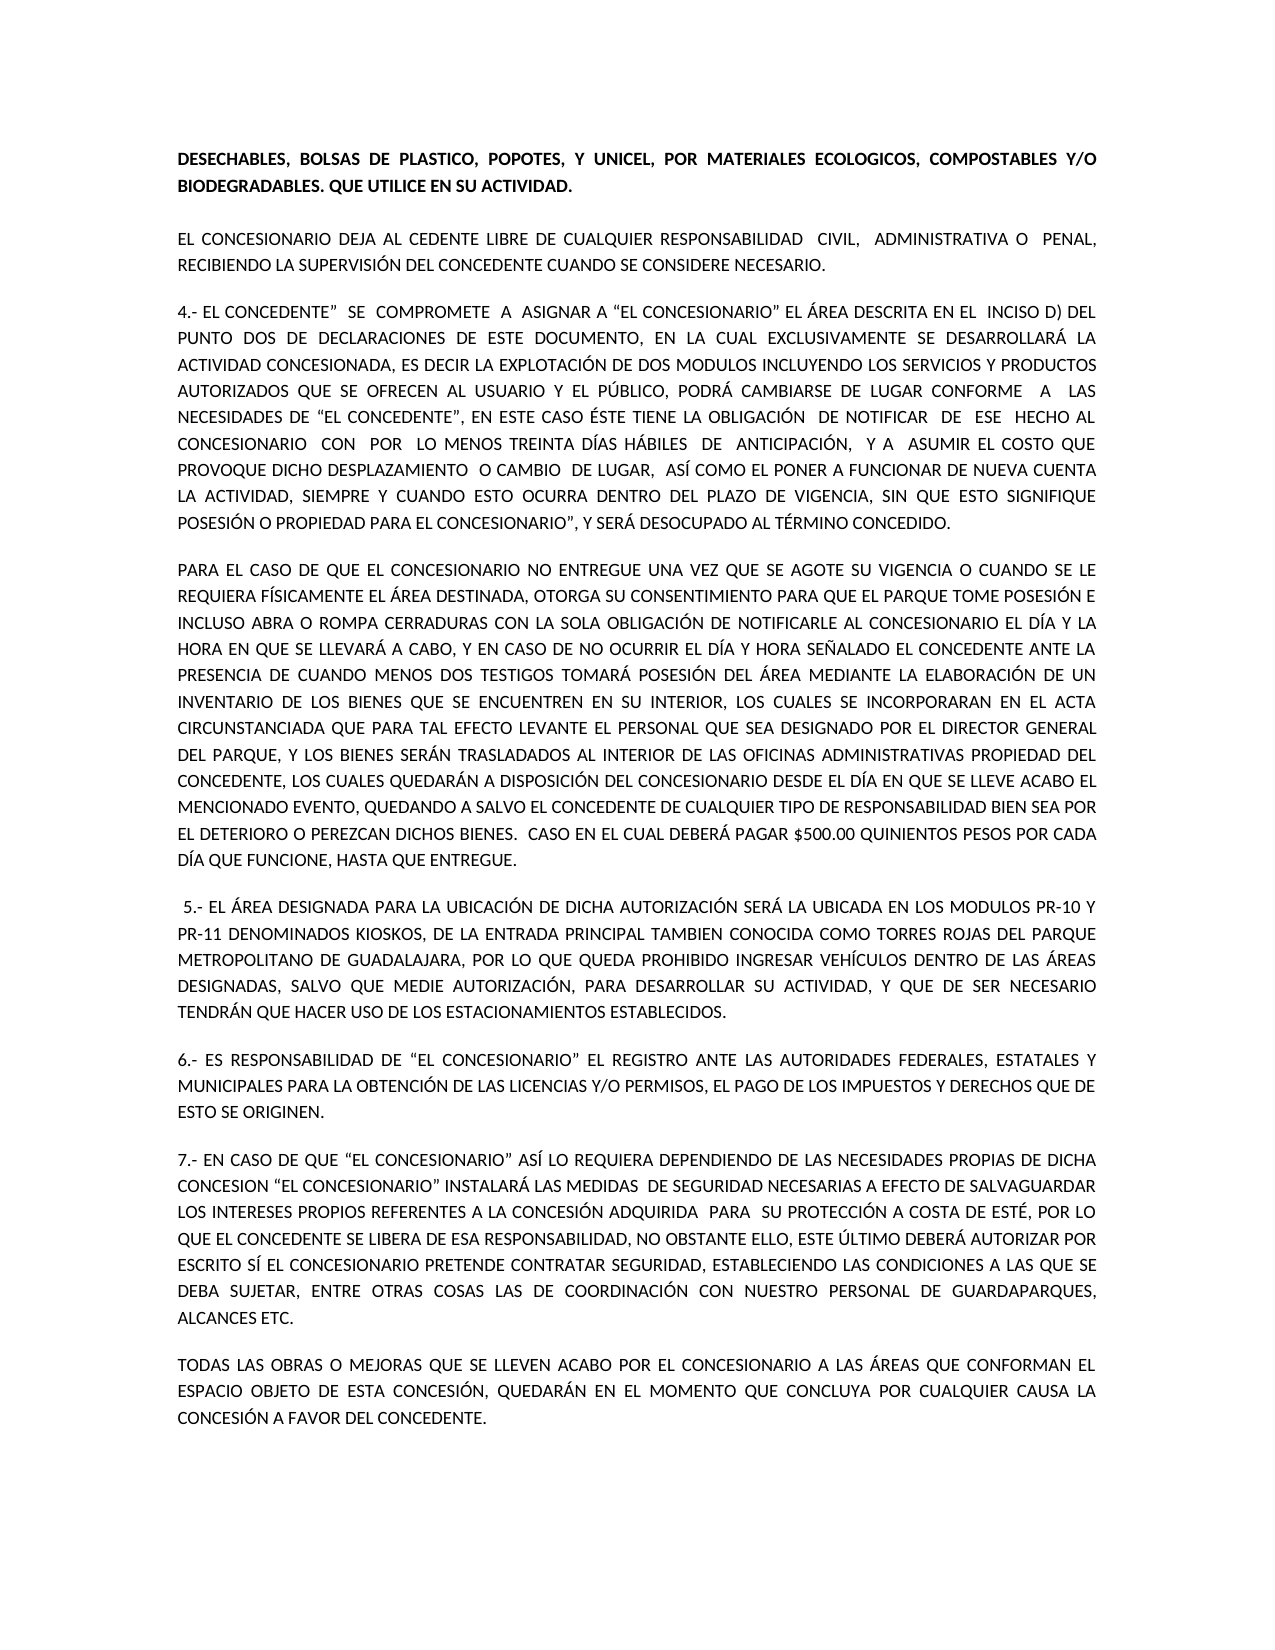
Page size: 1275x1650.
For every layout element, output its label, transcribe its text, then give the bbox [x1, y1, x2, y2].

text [177, 148, 1098, 197]
text 7.- EN CASO DE QUE “EL CONCESIONARIO” ASÍ LO REQUIERA DEPENDIENDO DE LAS NECESIDADES PROPIAS DE DICHA CONCESION “EL CONCESIONARIO” INSTALARÁ LAS MEDIDAS DE SEGURIDAD NECESARIAS A EFECTO DE SALVAGUARDAR LOS INTERESES PROPIOS REFERENTES A LA CONCESIÓN ADQUIRIDA PARA SU PROTECCIÓN A COSTA DE ESTÉ, POR LO QUE EL CONCEDENTE SE LIBERA DE ESA RESPONSABILIDAD, NO OBSTANTE ELLO, ESTE ÚLTIMO DEBERÁ AUTORIZAR POR ESCRITO SÍ EL CONCESIONARIO PRETENDE CONTRATAR SEGURIDAD, ESTABLECIENDO LAS CONDICIONES A LAS QUE SE DEBA SUJETAR, ENTRE OTRAS COSAS LAS DE COORDINACIÓN CON NUESTRO PERSONAL DE GUARDAPARQUES, ALCANCES ETC. [177, 1148, 1098, 1329]
text 4.- EL CONCEDENTE” SE COMPROMETE A ASIGNAR A “EL CONCESIONARIO” EL ÁREA DESCRITA EN EL INCISO D) DEL PUNTO DOS DE DECLARACIONES DE ESTE DOCUMENTO, EN LA CUAL EXCLUSIVAMENTE SE DESARROLLARÁ LA ACTIVIDAD CONCESIONADA, ES DECIR LA EXPLOTACIÓN DE DOS MODULOS INCLUYENDO LOS SERVICIOS Y PRODUCTOS AUTORIZADOS QUE SE OFRECEN AL USUARIO Y EL PÚBLICO, PODRÁ CAMBIARSE DE LUGAR CONFORME A LAS NECESIDADES DE “EL CONCEDENTE”, EN ESTE CASO ÉSTE TIENE LA OBLIGACIÓN DE NOTIFICAR DE ESE HECHO AL CONCESIONARIO CON POR LO MENOS TREINTA DÍAS HÁBILES DE ANTICIPACIÓN, Y A ASUMIR EL COSTO QUE PROVOQUE DICHO DESPLAZAMIENTO O CAMBIO DE LUGAR, ASÍ COMO EL PONER A FUNCIONAR DE NUEVA CUENTA LA ACTIVIDAD, SIEMPRE Y CUANDO ESTO OCURRA DENTRO DEL PLAZO DE VIGENCIA, SIN QUE ESTO SIGNIFIQUE POSESIÓN O PROPIEDAD PARA EL CONCESIONARIO”, Y SERÁ DESOCUPADO AL TÉRMINO CONCEDIDO. [177, 300, 1098, 534]
text 6.- ES RESPONSABILIDAD DE “EL CONCESIONARIO” EL REGISTRO ANTE LAS AUTORIDADES FEDERALES, ESTATALES Y MUNICIPALES PARA LA OBTENCIÓN DE LAS LICENCIAS Y/O PERMISOS, EL PAGO DE LOS IMPUESTOS Y DERECHOS QUE DE ESTO SE ORIGINEN. [177, 1048, 1098, 1123]
text 5.- EL ÁREA DESIGNADA PARA LA UBICACIÓN DE DICHA AUTORIZACIÓN SERÁ LA UBICADA EN LOS MODULOS PR-10 Y PR-11 DENOMINADOS KIOSKOS, DE LA ENTRADA PRINCIPAL TAMBIEN CONOCIDA COMO TORRES ROJAS DEL PARQUE METROPOLITANO DE GUADALAJARA, POR LO QUE QUEDA PROHIBIDO INGRESAR VEHÍCULOS DENTRO DE LAS ÁREAS DESIGNADAS, SALVO QUE MEDIE AUTORIZACIÓN, PARA DESARROLLAR SU ACTIVIDAD, Y QUE DE SER NECESARIO TENDRÁN QUE HACER USO DE LOS ESTACIONAMIENTOS ESTABLECIDOS. [177, 895, 1098, 1024]
text EL CONCESIONARIO DEJA AL CEDENTE LIBRE DE CUALQUIER RESPONSABILIDAD CIVIL, ADMINISTRATIVA O PENAL, RECIBIENDO LA SUPERVISIÓN DEL CONCEDENTE CUANDO SE CONSIDERE NECESARIO. [177, 227, 1098, 276]
text TODAS LAS OBRAS O MEJORAS QUE SE LLEVEN ACABO POR EL CONCESIONARIO A LAS ÁREAS QUE CONFORMAN EL ESPACIO OBJETO DE ESTA CONCESIÓN, QUEDARÁN EN EL MOMENTO QUE CONCLUYA POR CUALQUIER CAUSA LA CONCESIÓN A FAVOR DEL CONCEDENTE. [177, 1353, 1098, 1429]
text PARA EL CASO DE QUE EL CONCESIONARIO NO ENTREGUE UNA VEZ QUE SE AGOTE SU VIGENCIA O CUANDO SE LE REQUIERA FÍSICAMENTE EL ÁREA DESTINADA, OTORGA SU CONSENTIMIENTO PARA QUE EL PARQUE TOME POSESIÓN E INCLUSO ABRA O ROMPA CERRADURAS CON LA SOLA OBLIGACIÓN DE NOTIFICARLE AL CONCESIONARIO EL DÍA Y LA HORA EN QUE SE LLEVARÁ A CABO, Y EN CASO DE NO OCURRIR EL DÍA Y HORA SEÑALADO EL CONCEDENTE ANTE LA PRESENCIA DE CUANDO MENOS DOS TESTIGOS TOMARÁ POSESIÓN DEL ÁREA MEDIANTE LA ELABORACIÓN DE UN INVENTARIO DE LOS BIENES QUE SE ENCUENTREN EN SU INTERIOR, LOS CUALES SE INCORPORARAN EN EL ACTA CIRCUNSTANCIADA QUE PARA TAL EFECTO LEVANTE EL PERSONAL QUE SEA DESIGNADO POR EL DIRECTOR GENERAL DEL PARQUE, Y LOS BIENES SERÁN TRASLADADOS AL INTERIOR DE LAS OFICINAS ADMINISTRATIVAS PROPIEDAD DEL CONCEDENTE, LOS CUALES QUEDARÁN A DISPOSICIÓN DEL CONCESIONARIO DESDE EL DÍA EN QUE SE LLEVE ACABO EL MENCIONADO EVENTO, QUEDANDO A SALVO EL CONCEDENTE DE CUALQUIER TIPO DE RESPONSABILIDAD BIEN SEA POR EL DETERIORO O PEREZCAN DICHOS BIENES. CASO EN EL CUAL DEBERÁ PAGAR $500.00 QUINIENTOS PESOS POR CADA DÍA QUE FUNCIONE, HASTA QUE ENTREGUE. [177, 558, 1098, 871]
